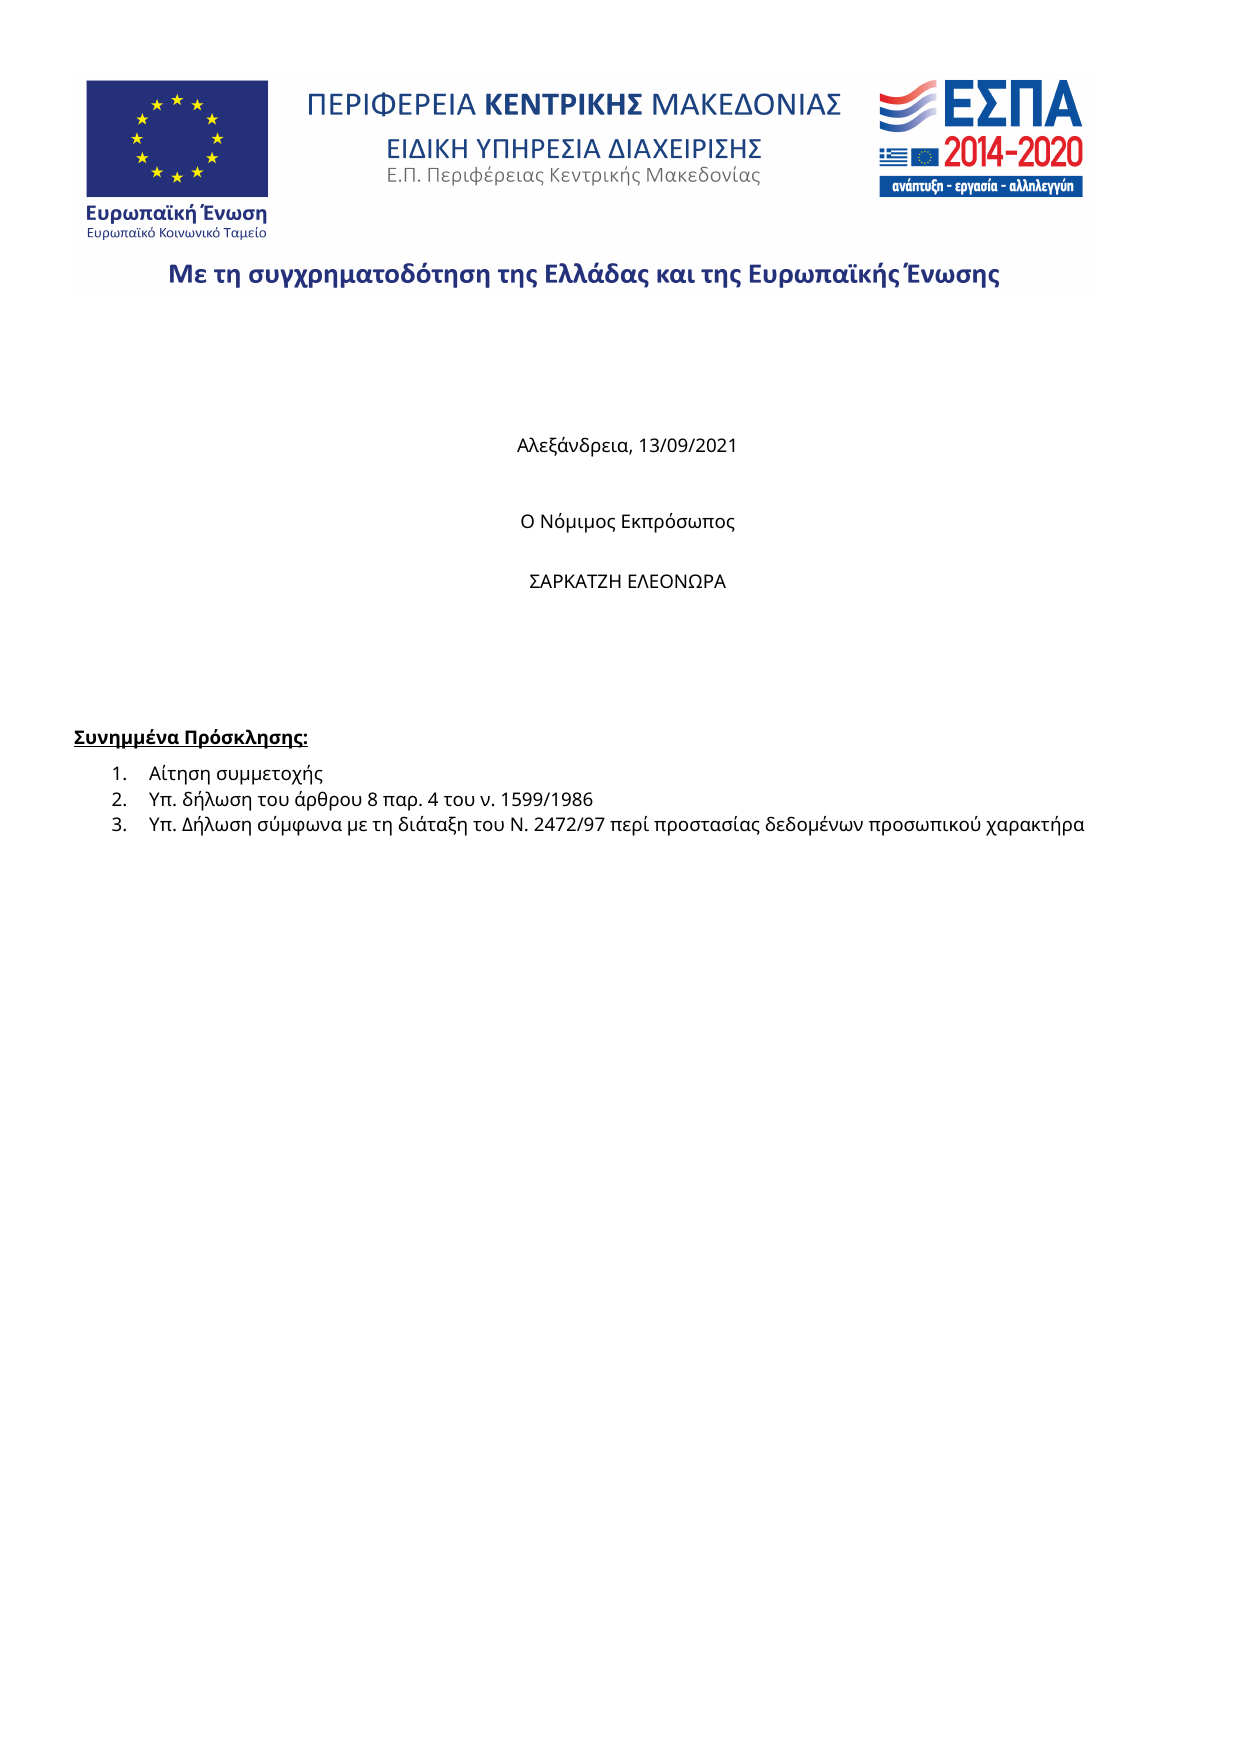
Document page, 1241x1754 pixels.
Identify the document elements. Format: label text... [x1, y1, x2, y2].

list Υπ. δήλωση του άρθρου 8 παρ. 4 του ν. 1599/1986 [111, 786, 1181, 812]
text Ο Νόμιμος Εκπρόσωπος [74, 509, 1181, 534]
list Αίτηση συμμετοχής [111, 761, 1181, 786]
text Συνημμένα Πρόσκλησης: [74, 724, 1181, 750]
text ΣΑΡΚΑΤΖΗ ΕΛΕΟΝΩΡΑ [74, 568, 1181, 593]
list Υπ. Δήλωση σύμφωνα με τη διάταξη του Ν. 2472/97 περί προστασίας δεδομένων προσωπικού χαρακτήρα [111, 812, 1181, 837]
text Αλεξάνδρεια, 13/09/2021 [74, 432, 1181, 458]
picture [73, 73, 1096, 295]
